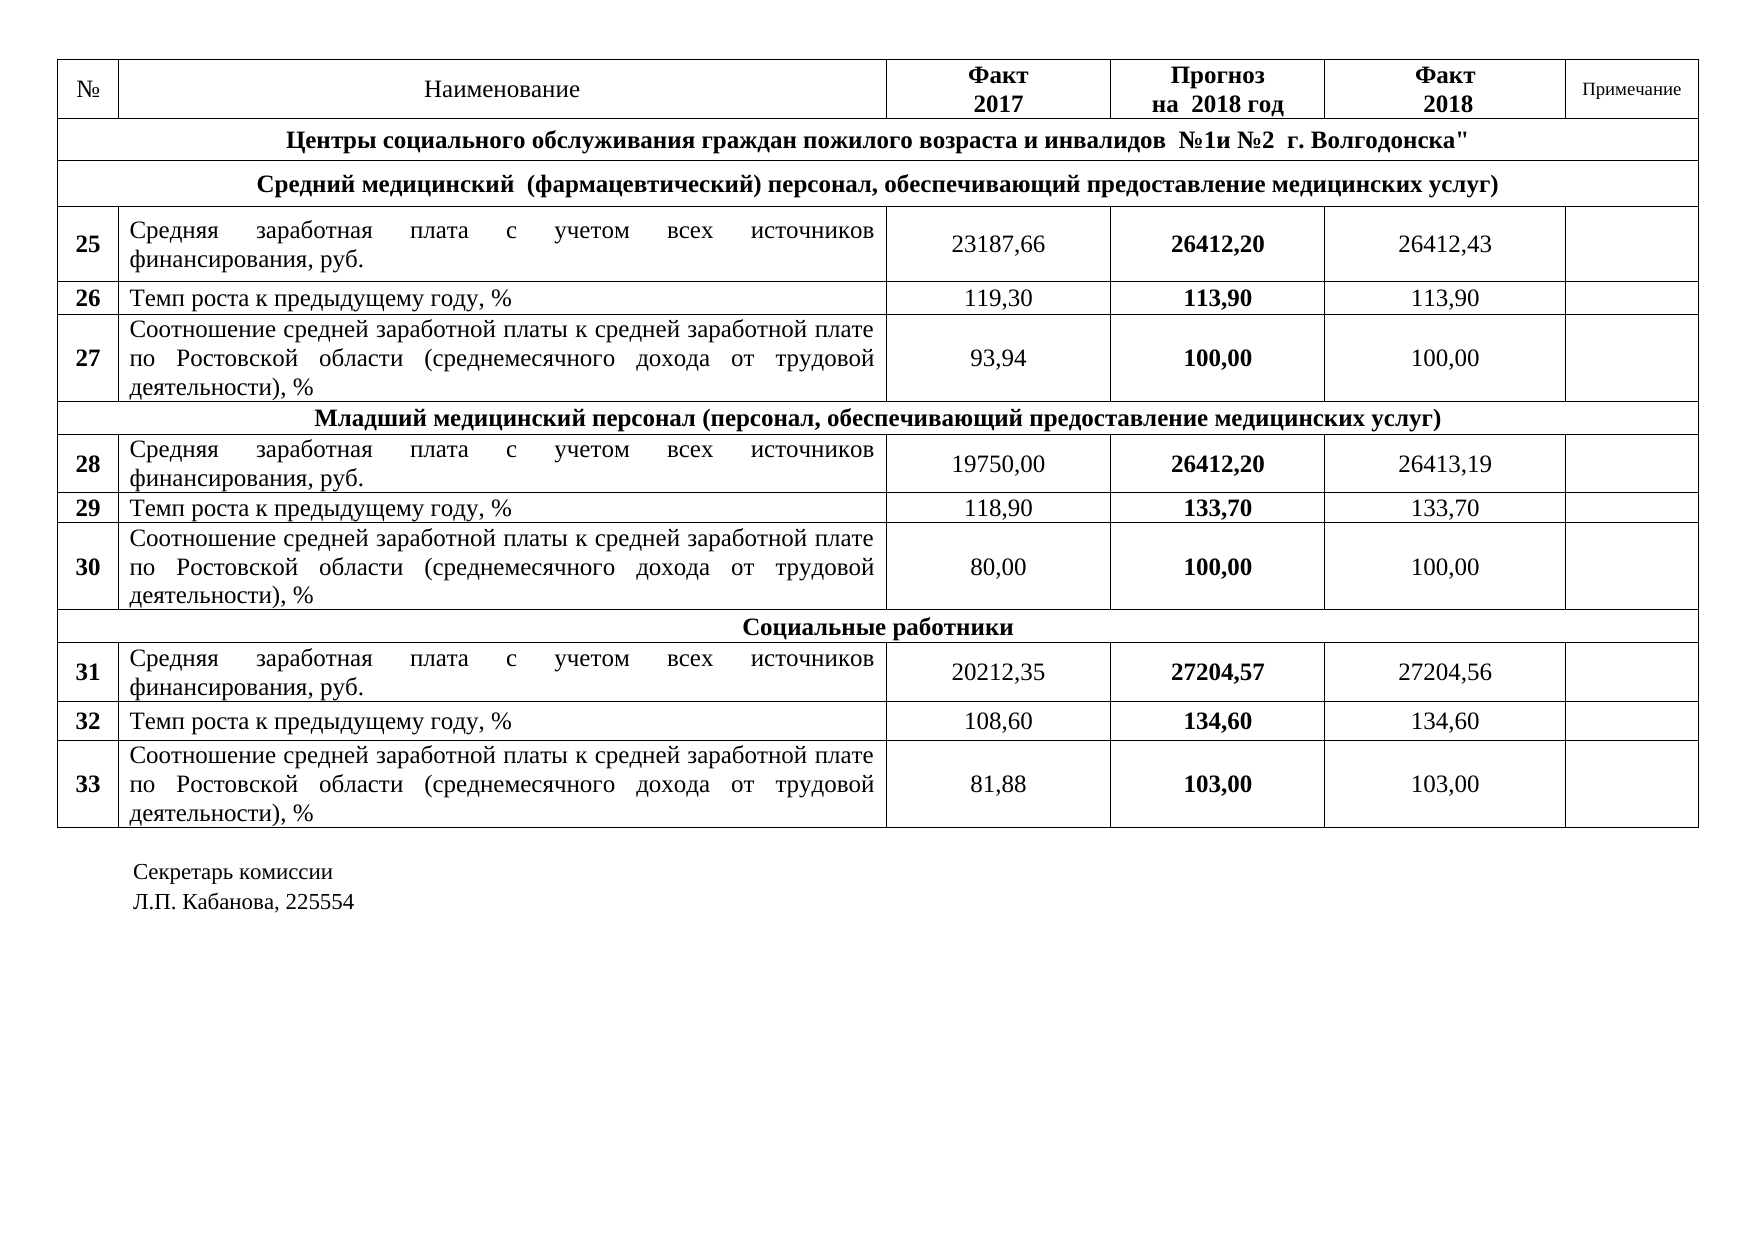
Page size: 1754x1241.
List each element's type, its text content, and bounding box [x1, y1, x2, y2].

table_cell 26 [58, 282, 118, 313]
table_cell 25 [58, 207, 118, 281]
table_cell [1566, 435, 1698, 492]
table_cell 113,90 [1111, 282, 1324, 313]
table_cell [1566, 282, 1698, 313]
table_cell 133,70 [1111, 493, 1324, 522]
table_cell [1566, 493, 1698, 522]
table_cell 26413,19 [1325, 435, 1565, 492]
table_cell 81,88 [887, 741, 1110, 827]
text Л.П. Кабанова, 225554 [59, 888, 1695, 915]
table_header Факт 2017 [887, 60, 1110, 118]
table_cell 26412,43 [1325, 207, 1565, 281]
table_cell 33 [58, 741, 118, 827]
table_cell 20212,35 [887, 643, 1110, 701]
table_header Факт 2018 [1325, 60, 1565, 118]
table_header Прогноз на 2018 год [1111, 60, 1324, 118]
table_cell 100,00 [1325, 523, 1565, 609]
table_cell Темп роста к предыдущему году, % [119, 493, 886, 522]
text Секретарь комиссии [59, 858, 1695, 884]
table_cell 103,00 [1325, 741, 1565, 827]
table_cell 27204,57 [1111, 643, 1324, 701]
table_cell 103,00 [1111, 741, 1324, 827]
table_cell Темп роста к предыдущему году, % [119, 282, 886, 313]
table_cell Соотношение средней заработной платы к средней заработной плате по Ростовской области (среднемесячного дохода от трудовой деятельности), % [119, 315, 886, 401]
table_cell [1566, 523, 1698, 609]
table_cell Соотношение средней заработной платы к средней заработной плате по Ростовской области (среднемесячного дохода от трудовой деятельности), % [119, 741, 886, 827]
table_cell 108,60 [887, 702, 1110, 739]
table_cell 100,00 [1325, 315, 1565, 401]
table_cell [1566, 741, 1698, 827]
table_cell Младший медицинский персонал (персонал, обеспечивающий предоставление медицинских услуг) [58, 402, 1698, 433]
table_cell Социальные работники [58, 610, 1698, 642]
table_cell 119,30 [887, 282, 1110, 313]
table_cell 23187,66 [887, 207, 1110, 281]
table_cell Соотношение средней заработной платы к средней заработной плате по Ростовской области (среднемесячного дохода от трудовой деятельности), % [119, 523, 886, 609]
table_cell [1566, 702, 1698, 739]
table_cell 118,90 [887, 493, 1110, 522]
table_cell Средняя заработная плата с учетом всех источников финансирования, руб. [119, 643, 886, 701]
table_header № [58, 60, 118, 118]
table_cell 31 [58, 643, 118, 701]
table_header Примечание [1566, 60, 1698, 118]
table_cell 80,00 [887, 523, 1110, 609]
table_cell [1566, 207, 1698, 281]
table_cell 26412,20 [1111, 207, 1324, 281]
table_header Наименование [119, 60, 886, 118]
table_cell 133,70 [1325, 493, 1565, 522]
table_cell 30 [58, 523, 118, 609]
table_cell [1566, 643, 1698, 701]
table_cell 134,60 [1325, 702, 1565, 739]
table_cell Темп роста к предыдущему году, % [119, 702, 886, 739]
table_cell 26412,20 [1111, 435, 1324, 492]
table_cell Средняя заработная плата с учетом всех источников финансирования, руб. [119, 207, 886, 281]
table_cell 19750,00 [887, 435, 1110, 492]
table_cell Средняя заработная плата с учетом всех источников финансирования, руб. [119, 435, 886, 492]
table_cell 29 [58, 493, 118, 522]
table_cell 134,60 [1111, 702, 1324, 739]
table_cell 27 [58, 315, 118, 401]
table_cell 32 [58, 702, 118, 739]
table_cell 113,90 [1325, 282, 1565, 313]
table_cell 93,94 [887, 315, 1110, 401]
table_cell 100,00 [1111, 523, 1324, 609]
table_cell [1566, 315, 1698, 401]
table_cell Средний медицинский (фармацевтический) персонал, обеспечивающий предоставление медицинских услуг) [58, 161, 1698, 206]
table_cell Центры социального обслуживания граждан пожилого возраста и инвалидов №1и №2 г. Волгодонска" [58, 119, 1698, 160]
table_cell 27204,56 [1325, 643, 1565, 701]
table_cell 28 [58, 435, 118, 492]
table_cell 100,00 [1111, 315, 1324, 401]
